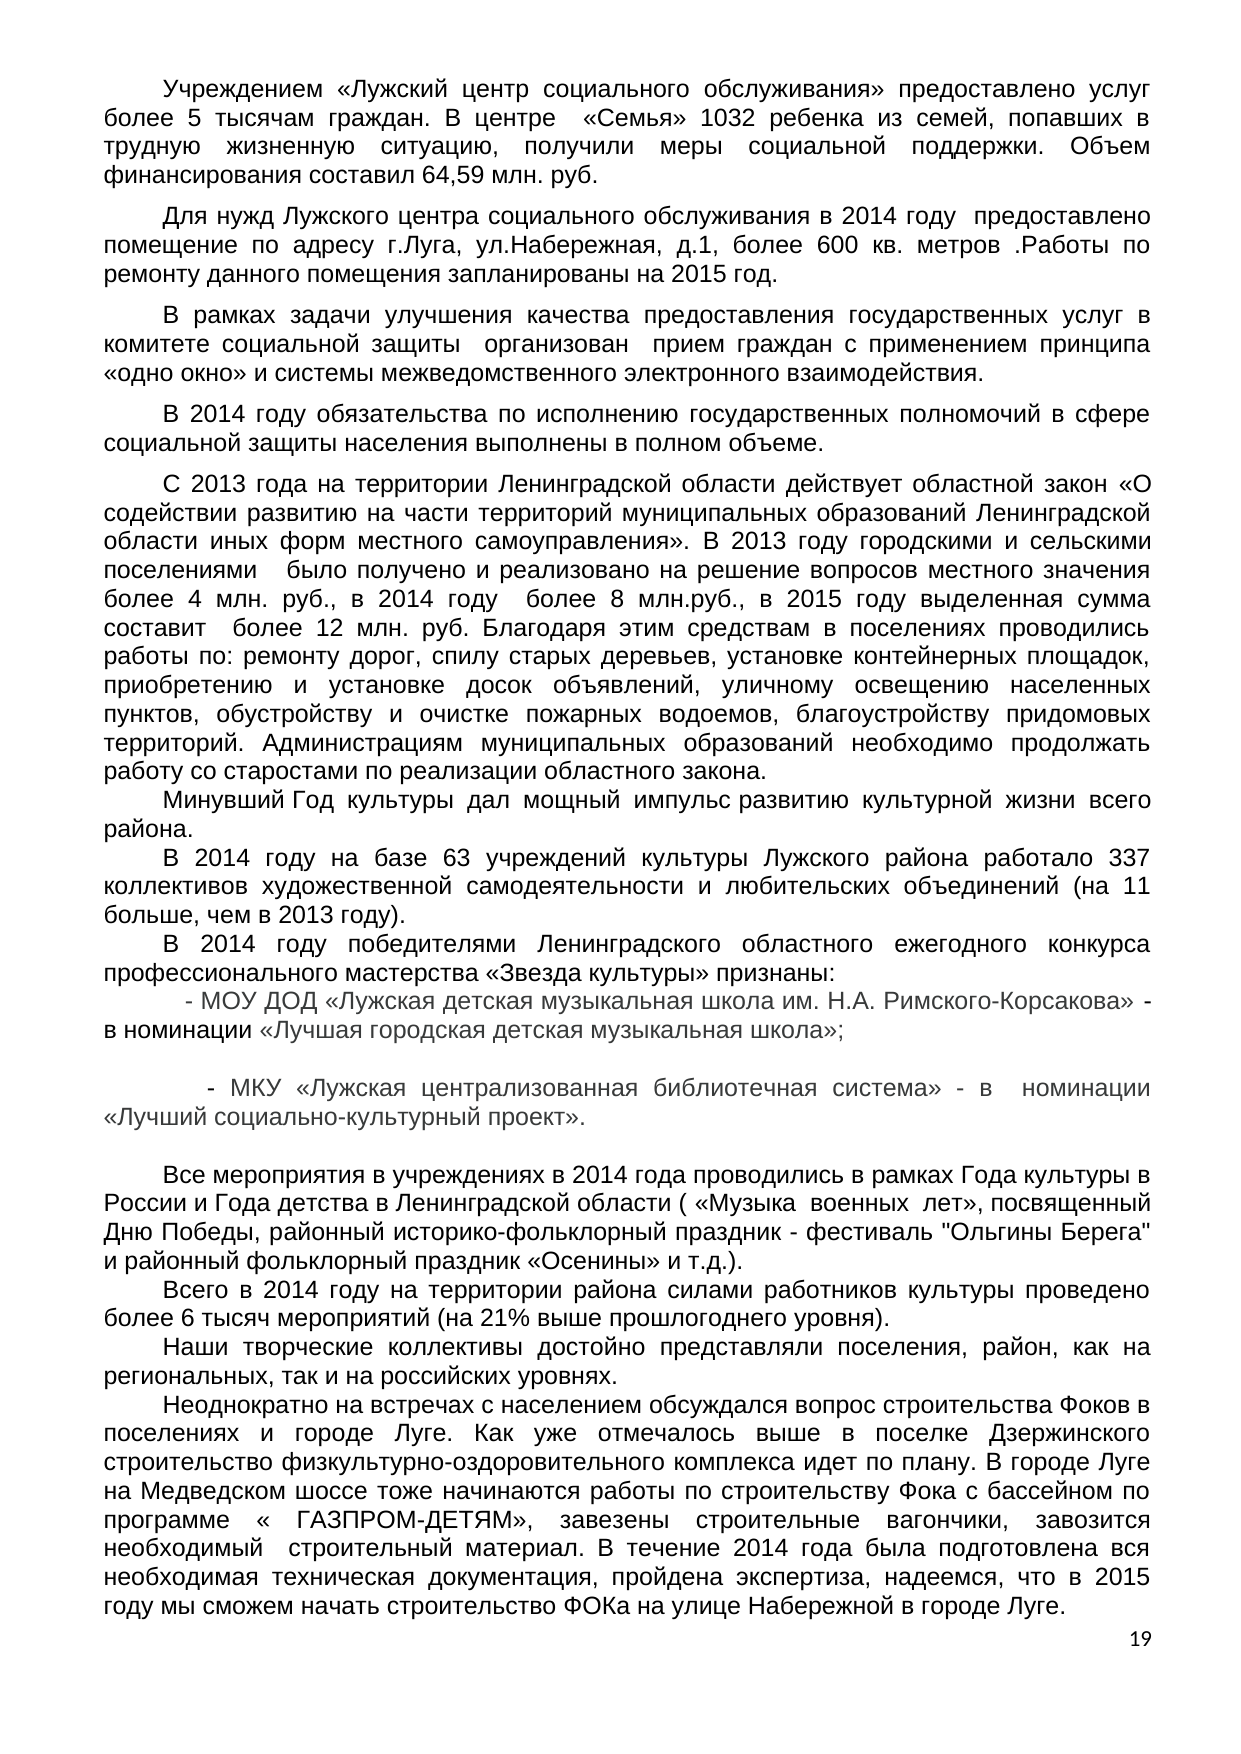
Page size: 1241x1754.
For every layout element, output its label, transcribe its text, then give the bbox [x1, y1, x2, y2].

text С 2013 года на территории Ленинградской области действует областной закон «О содействии развитию на части территорий муниципальных образований Ленинградской области иных форм местного самоуправления». В 2013 году городскими и сельскими поселениями было получено и реализовано на решение вопросов местного значения более 4 млн. руб., в 2014 году более 8 млн.руб., в 2015 году выделенная сумма составит более 12 млн. руб. Благодаря этим средствам в поселениях проводились работы по: ремонту дорог, спилу старых деревьев, установке контейнерных площадок, приобретению и установке досок объявлений, уличному освещению населенных пунктов, обустройству и очистке пожарных водоемов, благоустройству придомовых территорий. Администрациям муниципальных образований необходимо продолжать работу со старостами по реализации областного закона. [103, 469, 1152, 785]
text Неоднократно на встречах с населением обсуждался вопрос строительства Фоков в поселениях и городе Луге. Как уже отмечалось выше в поселке Дзержинского строительство физкультурно-оздоровительного комплекса идет по плану. В городе Луге на Медведском шоссе тоже начинаются работы по строительству Фока с бассейном по программе « ГАЗПРОМ-ДЕТЯМ», завезены строительные вагончики, завозится необходимый строительный материал. В течение 2014 года была подготовлена вся необходимая техническая документация, пройдена экспертиза, надеемся, что в 2015 году мы сможем начать строительство ФОКа на улице Набережной в городе Луге. [103, 1390, 1152, 1620]
text Минувший Год культуры дал мощный импульс развитию культурной жизни всего района. [103, 785, 1152, 843]
text В 2014 году на базе 63 учреждений культуры Лужского района работало 337 коллективов художественной самодеятельности и любительских объединений (на 11 больше, чем в 2013 году). [103, 843, 1152, 929]
text Учреждением «Лужский центр социального обслуживания» предоставлено услуг более 5 тысячам граждан. В центре «Семья» 1032 ребенка из семей, попавших в трудную жизненную ситуацию, получили меры социальной поддержки. Объем финансирования составил 64,59 млн. руб. [103, 74, 1152, 189]
text Всего в 2014 году на территории района силами работников культуры проведено более 6 тысяч мероприятий (на 21% выше прошлогоднего уровня). [103, 1275, 1152, 1332]
text В рамках задачи улучшения качества предоставления государственных услуг в комитете социальной защиты организован прием граждан с применением принципа «одно окно» и системы межведомственного электронного взаимодействия. [103, 300, 1152, 386]
text - МКУ «Лужская централизованная библиотечная система» - в номинации «Лучший социально-культурный проект». [103, 1073, 1152, 1131]
text В 2014 году победителями Ленинградского областного ежегодного конкурса профессионального мастерства «Звезда культуры» признаны: [103, 929, 1152, 986]
text В 2014 году обязательства по исполнению государственных полномочий в сфере социальной защиты населения выполнены в полном объеме. [103, 399, 1152, 456]
text Наши творческие коллективы достойно представляли поселения, район, как на региональных, так и на российских уровнях. [103, 1332, 1152, 1390]
text Для нужд Лужского центра социального обслуживания в 2014 году предоставлено помещение по адресу г.Луга, ул.Набережная, д.1, более 600 кв. метров .Работы по ремонту данного помещения запланированы на 2015 год. [103, 201, 1152, 288]
text - МОУ ДОД «Лужская детская музыкальная школа им. Н.А. Римского-Корсакова» - в номинации «Лучшая городская детская музыкальная школа»; [103, 986, 1152, 1044]
text Все мероприятия в учреждениях в 2014 года проводились в рамках Года культуры в России и Года детства в Ленинградской области ( «Музыка военных лет», посвященный Дню Победы, районный историко-фольклорный праздник - фестиваль "Ольгины Берега" и районный фольклорный праздник «Осенины» и т.д.). [103, 1160, 1152, 1275]
